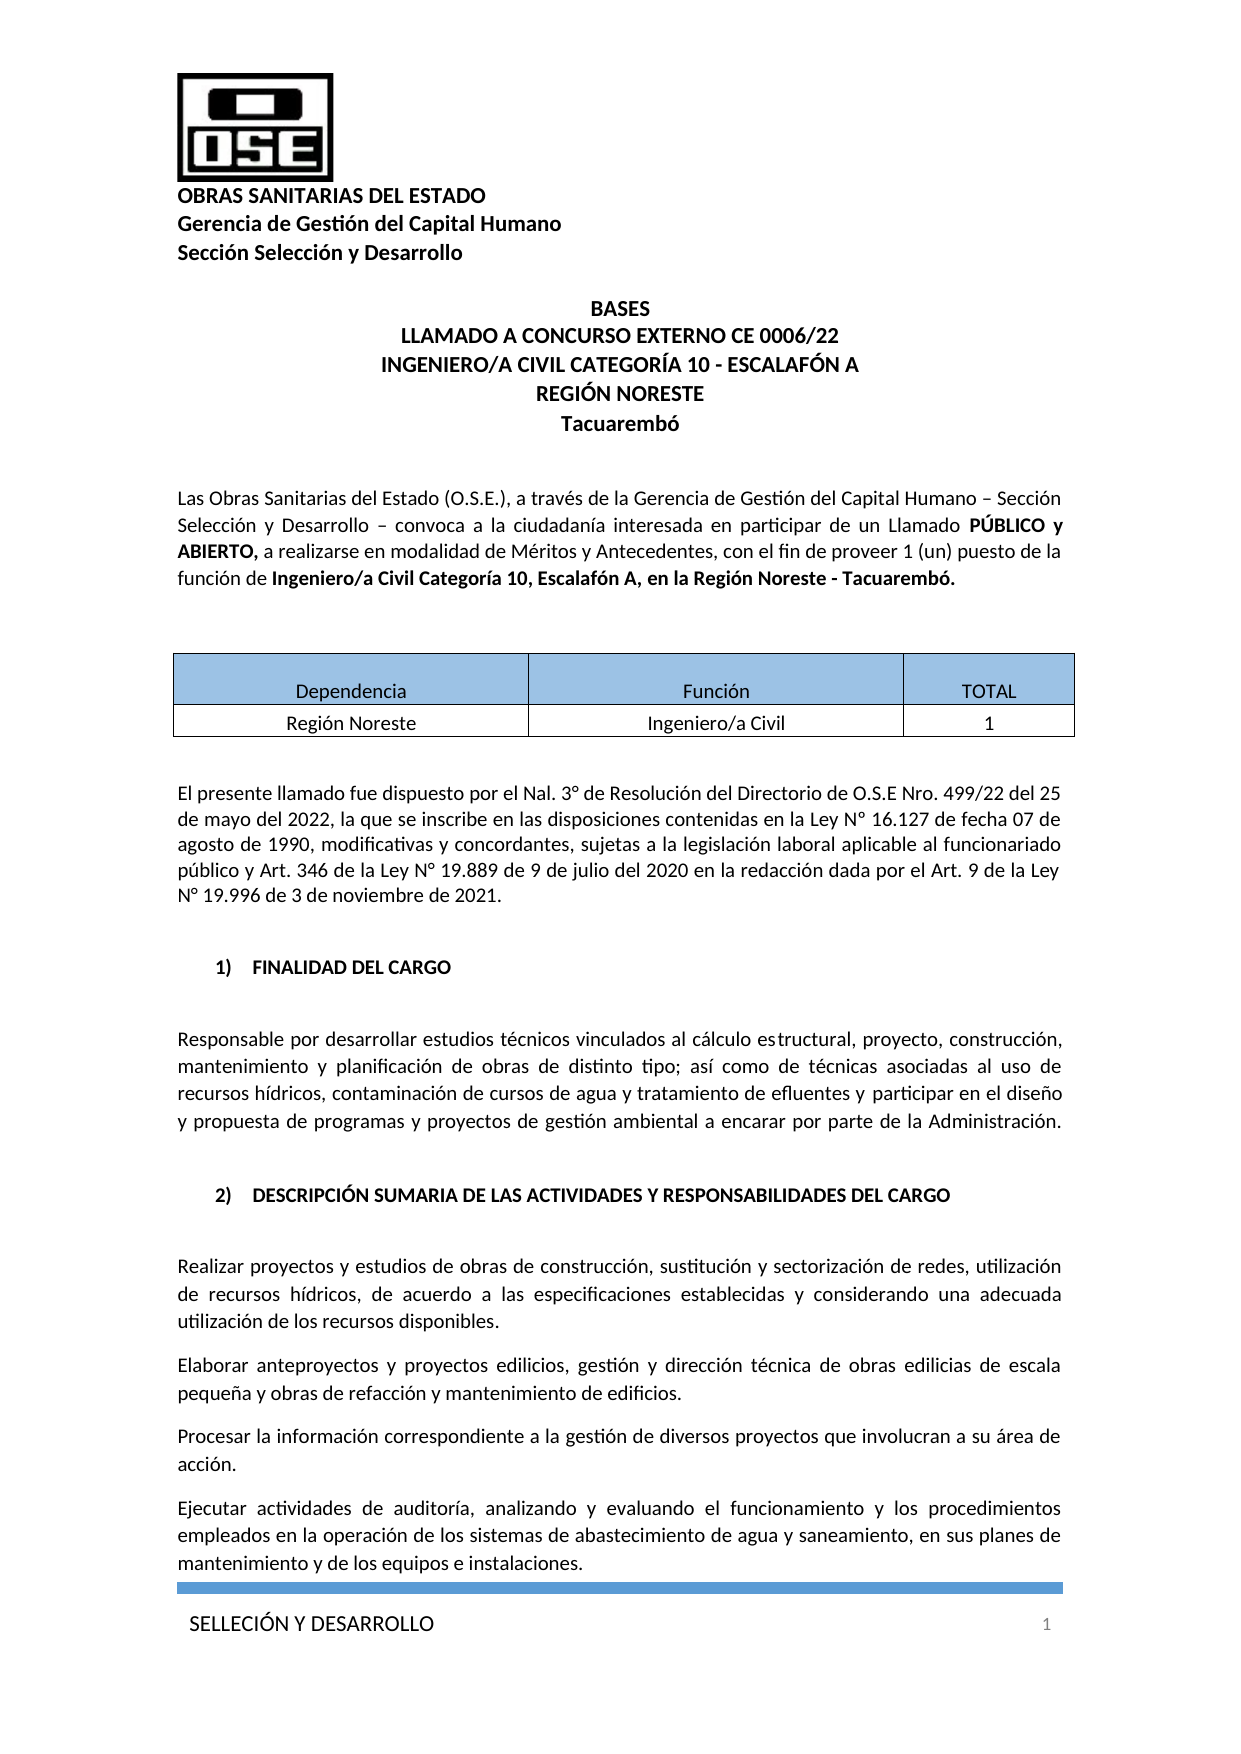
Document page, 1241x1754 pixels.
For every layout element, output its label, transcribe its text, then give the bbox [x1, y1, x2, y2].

table_header Dependencia [174, 654, 528, 704]
table_cell 1 [904, 705, 1074, 736]
text BASES LLAMADO A CONCURSO EXTERNO CE 0006/22 [177, 294, 1063, 350]
list DESCRIPCIÓN SUMARIA DE LAS ACTIVIDADES Y RESPONSABILIDADES DEL CARGO [215, 1182, 1063, 1208]
table_header Función [529, 654, 903, 704]
list FINALIDAD DEL CARGO [215, 954, 1063, 979]
table_cell Ingeniero/a Civil [529, 705, 903, 736]
text Procesar la información correspondiente a la gestión de diversos proyectos que involucran a su área de acción. [177, 1424, 1063, 1477]
text Responsable por desarrollar estudios técnicos vinculados al cálculo estructural, proyecto, construcción, mantenimiento y planificación de obras de distinto tipo; así como de técnicas asociadas al uso de recursos hídricos, contaminación de cursos de agua y tratamiento de efluentes y participar en el diseño y propuesta de programas y proyectos de gestión ambiental a encarar por parte de la Administración. [177, 1026, 1063, 1164]
table_header TOTAL [904, 654, 1074, 704]
table_cell Región Noreste [174, 705, 528, 736]
picture [177, 73, 334, 182]
text INGENIERO/A CIVIL CATEGORÍA 10 - ESCALAFÓN A REGIÓN NORESTE Tacuarembó [177, 350, 1063, 437]
text Elaborar anteproyectos y proyectos edilicios, gestión y dirección técnica de obras edilicias de escala pequeña y obras de refacción y mantenimiento de edificios. [177, 1352, 1063, 1405]
text Realizar proyectos y estudios de obras de construcción, sustitución y sectorización de redes, utilización de recursos hídricos, de acuerdo a las especificaciones establecidas y considerando una adecuada utilización de los recursos disponibles. [177, 1226, 1063, 1334]
text El presente llamado fue dispuesto por el Nal. 3° de Resolución del Directorio de O.S.E Nro. 499/22 del 25 de mayo del 2022, la que se inscribe en las disposiciones contenidas en la Ley Nº 16.127 de fecha 07 de agosto de 1990, modificativas y concordantes, sujetas a la legislación laboral aplicable al funcionariado público y Art. 346 de la Ley N° 19.889 de 9 de julio del 2020 en la redacción dada por el Art. 9 de la Ley N° 19.996 de 3 de noviembre de 2021. [177, 781, 1063, 908]
text Ejecutar actividades de auditoría, analizando y evaluando el funcionamiento y los procedimientos empleados en la operación de los sistemas de abastecimiento de agua y saneamiento, en sus planes de mantenimiento y de los equipos e instalaciones. [177, 1495, 1063, 1575]
text Las Obras Sanitarias del Estado (O.S.E.), a través de la Gerencia de Gestión del Capital Humano – Sección Selección y Desarrollo – convoca a la ciudadanía interesada en participar de un Llamado PÚBLICO y ABIERTO, a realizarse en modalidad de Méritos y Antecedentes, con el fin de proveer 1 (un) puesto de la función de Ingeniero/a Civil Categoría 10, Escalafón A, en la Región Noreste - Tacuarembó. [177, 455, 1063, 591]
